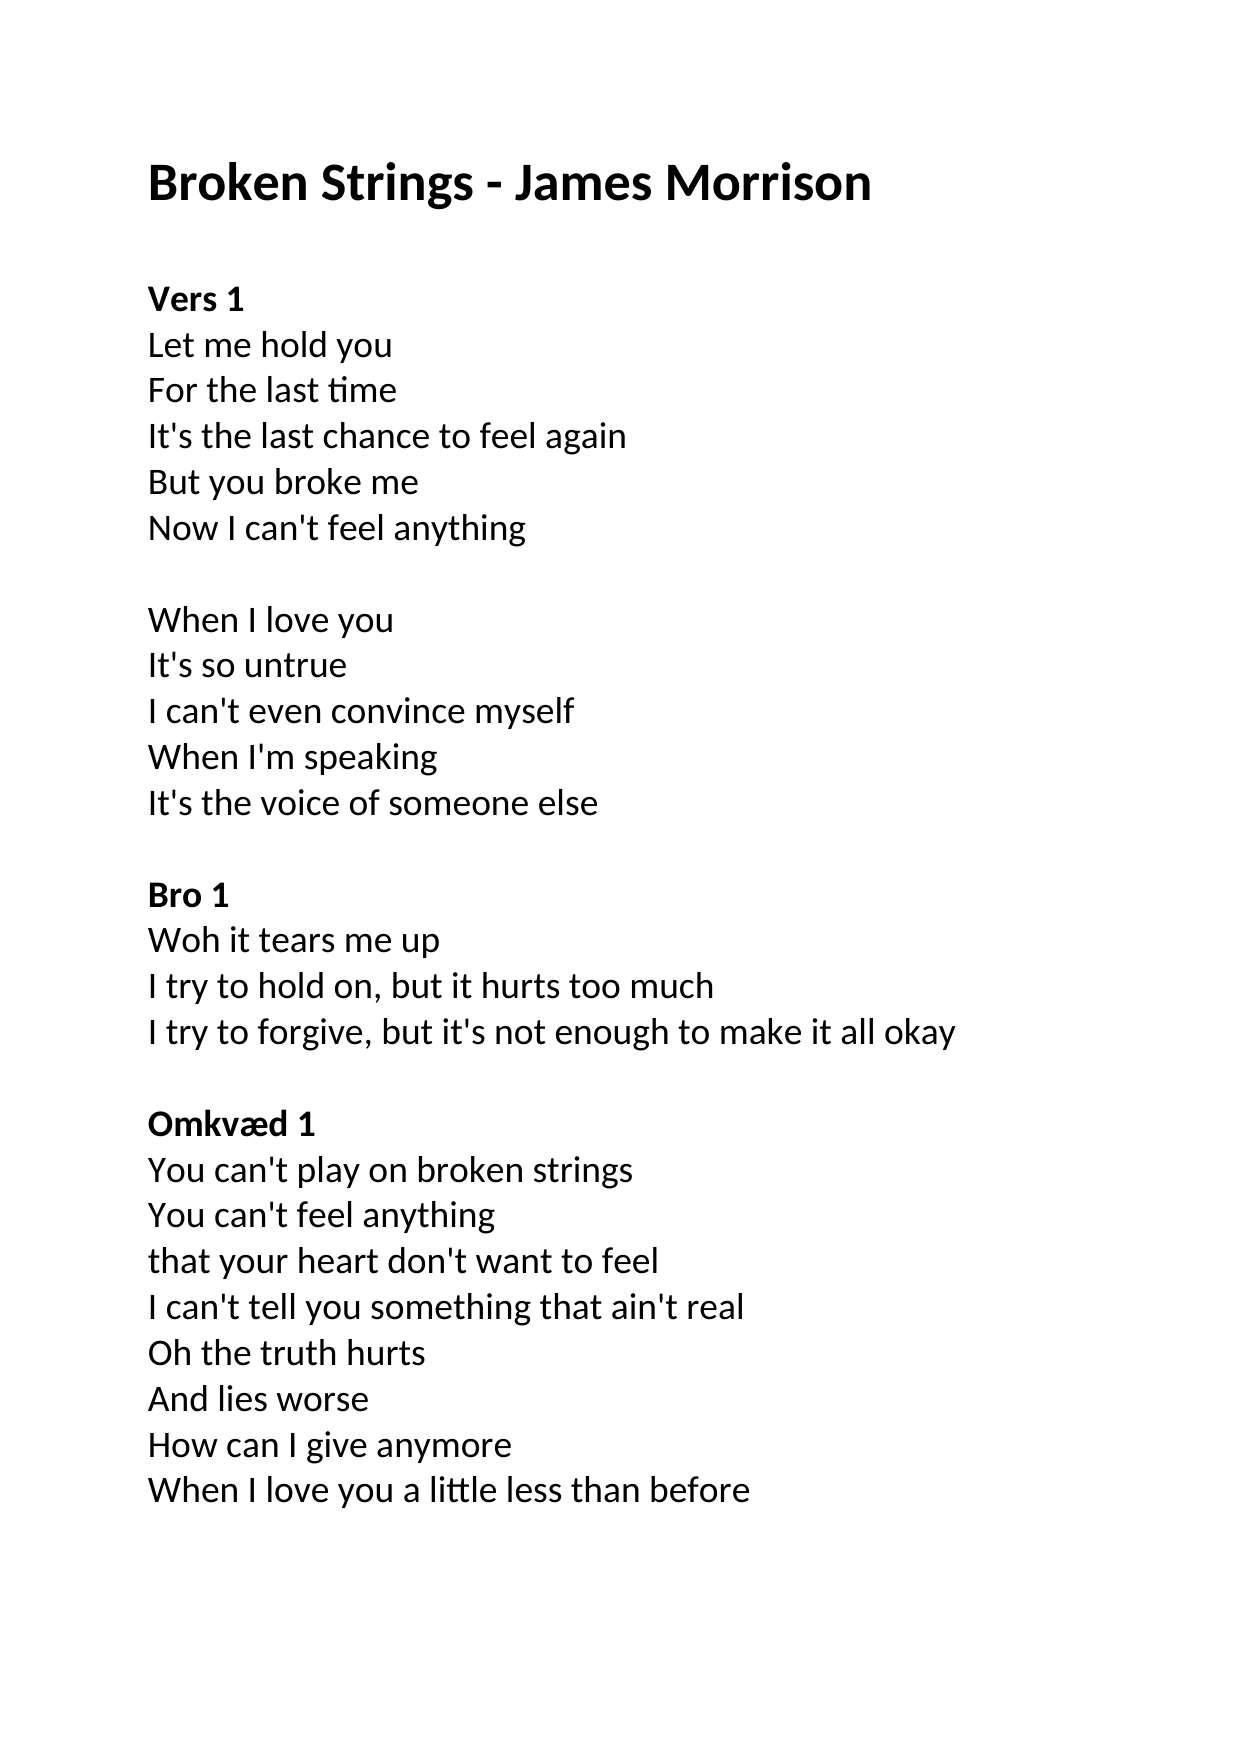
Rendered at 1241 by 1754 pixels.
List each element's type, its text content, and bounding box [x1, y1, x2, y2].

text Let me hold you [148, 321, 1093, 366]
text Woh it tears me up [148, 916, 1093, 962]
text It's so untrue [148, 641, 1093, 687]
text You can't feel anything [148, 1191, 1093, 1237]
text You can't play on broken strings [148, 1146, 1093, 1191]
text Omkvæd 1 [148, 1100, 1093, 1146]
text I try to forgive, but it's not enough to make it all okay [148, 1008, 1093, 1054]
text And lies worse [148, 1375, 1093, 1421]
text I can't tell you something that ain't real [148, 1283, 1093, 1329]
text Broken Strings - James Morrison [148, 148, 1093, 214]
text Bro 1 [148, 871, 1093, 916]
text For the last time [148, 366, 1093, 412]
text But you broke me [148, 458, 1093, 504]
text Oh the truth hurts [148, 1329, 1093, 1375]
text I try to hold on, but it hurts too much [148, 962, 1093, 1008]
text How can I give anymore [148, 1421, 1093, 1466]
text It's the last chance to feel again [148, 412, 1093, 458]
text When I love you [148, 596, 1093, 641]
text I can't even convince myself [148, 687, 1093, 733]
text Vers 1 [148, 275, 1093, 321]
text It's the voice of someone else [148, 779, 1093, 825]
text that your heart don't want to feel [148, 1237, 1093, 1283]
text Now I can't feel anything [148, 504, 1093, 550]
text When I love you a little less than before [148, 1466, 1093, 1512]
text When I'm speaking [148, 733, 1093, 779]
